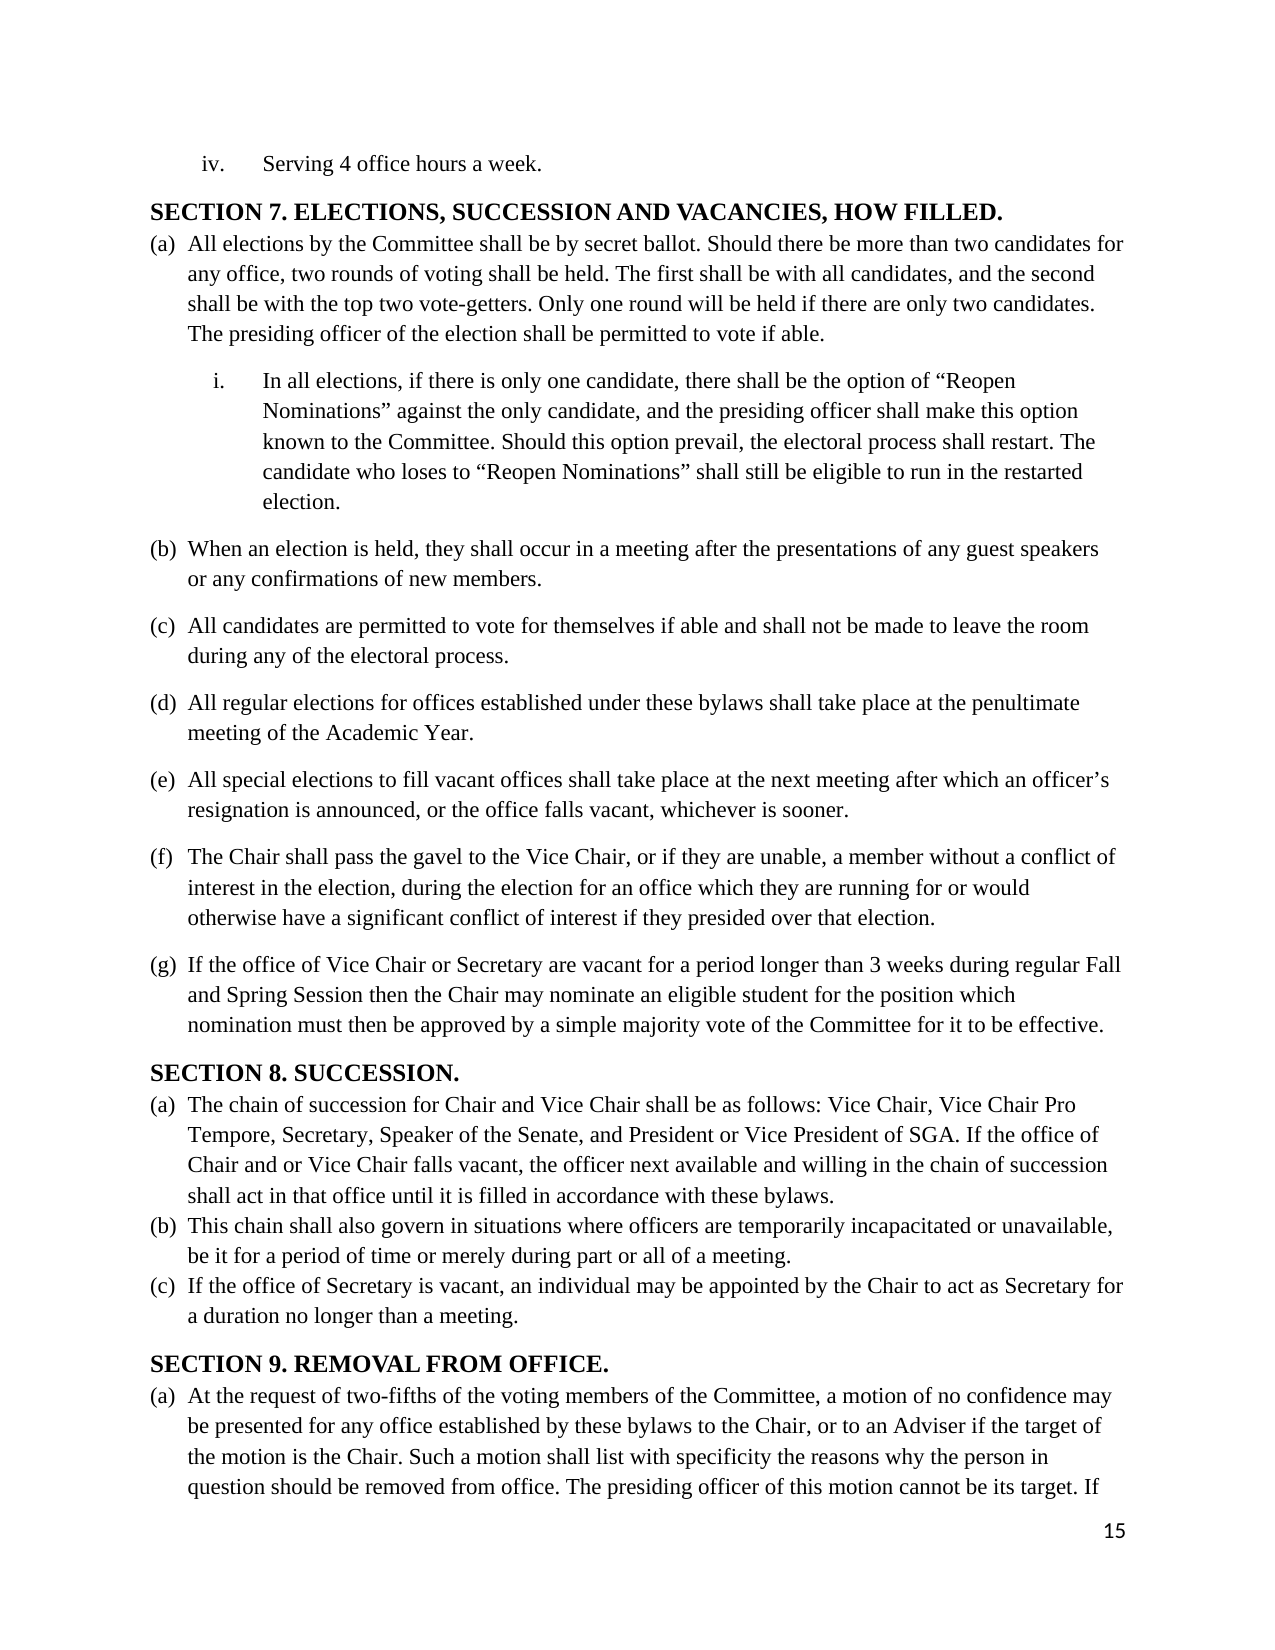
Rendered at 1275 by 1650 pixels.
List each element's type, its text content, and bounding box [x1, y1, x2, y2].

list If the office of Vice Chair or Secretary are vacant for a period longer than 3 weeks during regular Fall and Spring Session then the Chair may nominate an eligible student for the position which nomination must then be approved by a simple majority vote of the Committee for it to be effective. [150, 951, 1125, 1037]
list When an election is held, they shall occur in a meeting after the presentations of any guest speakers or any confirmations of new members. [150, 535, 1125, 592]
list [150, 1382, 1125, 1499]
list This chain shall also govern in situations where officers are temporarily incapacitated or unavailable, be it for a period of time or merely during part or all of a meeting. [150, 1212, 1125, 1268]
text SECTION 9. REMOVAL FROM OFFICE. [150, 1349, 1125, 1378]
list The Chair shall pass the gavel to the Vice Chair, or if they are unable, a member without a conflict of interest in the election, during the election for an office which they are running for or would otherwise have a significant conflict of interest if they presided over that election. [150, 843, 1125, 930]
text SECTION 7. ELECTIONS, SUCCESSION AND VACANCIES, HOW FILLED. [150, 197, 1125, 226]
list The chain of succession for Chair and Vice Chair shall be as follows: Vice Chair, Vice Chair Pro Tempore, Secretary, Speaker of the Senate, and President or Vice President of SGA. If the office of Chair and or Vice Chair falls vacant, the officer next available and willing in the chain of succession shall act in that office until it is filled in accordance with these bylaws. [150, 1091, 1125, 1208]
list All special elections to fill vacant offices shall take place at the next meeting after which an officer’s resignation is announced, or the office falls vacant, whichever is sooner. [150, 766, 1125, 823]
list All candidates are permitted to vote for themselves if able and shall not be made to leave the room during any of the electoral process. [150, 612, 1125, 669]
text SECTION 8. SUCCESSION. [150, 1058, 1125, 1087]
list Serving 4 office hours a week. [225, 150, 1125, 176]
list In all elections, if there is only one candidate, there shall be the option of “Reopen Nominations” against the only candidate, and the presiding officer shall make this option known to the Committee. Should this option prevail, the electoral process shall restart. The candidate who loses to “Reopen Nominations” shall still be eligible to run in the restarted election. [225, 367, 1125, 514]
list If the office of Secretary is vacant, an individual may be appointed by the Chair to act as Secretary for a duration no longer than a meeting. [150, 1272, 1125, 1329]
list All regular elections for offices established under these bylaws shall take place at the penultimate meeting of the Academic Year. [150, 689, 1125, 746]
list All elections by the Committee shall be by secret ballot. Should there be more than two candidates for any office, two rounds of voting shall be held. The first shall be with all candidates, and the second shall be with the top two vote-getters. Only one round will be held if there are only two candidates. The presiding officer of the election shall be permitted to vote if able. [150, 230, 1125, 347]
